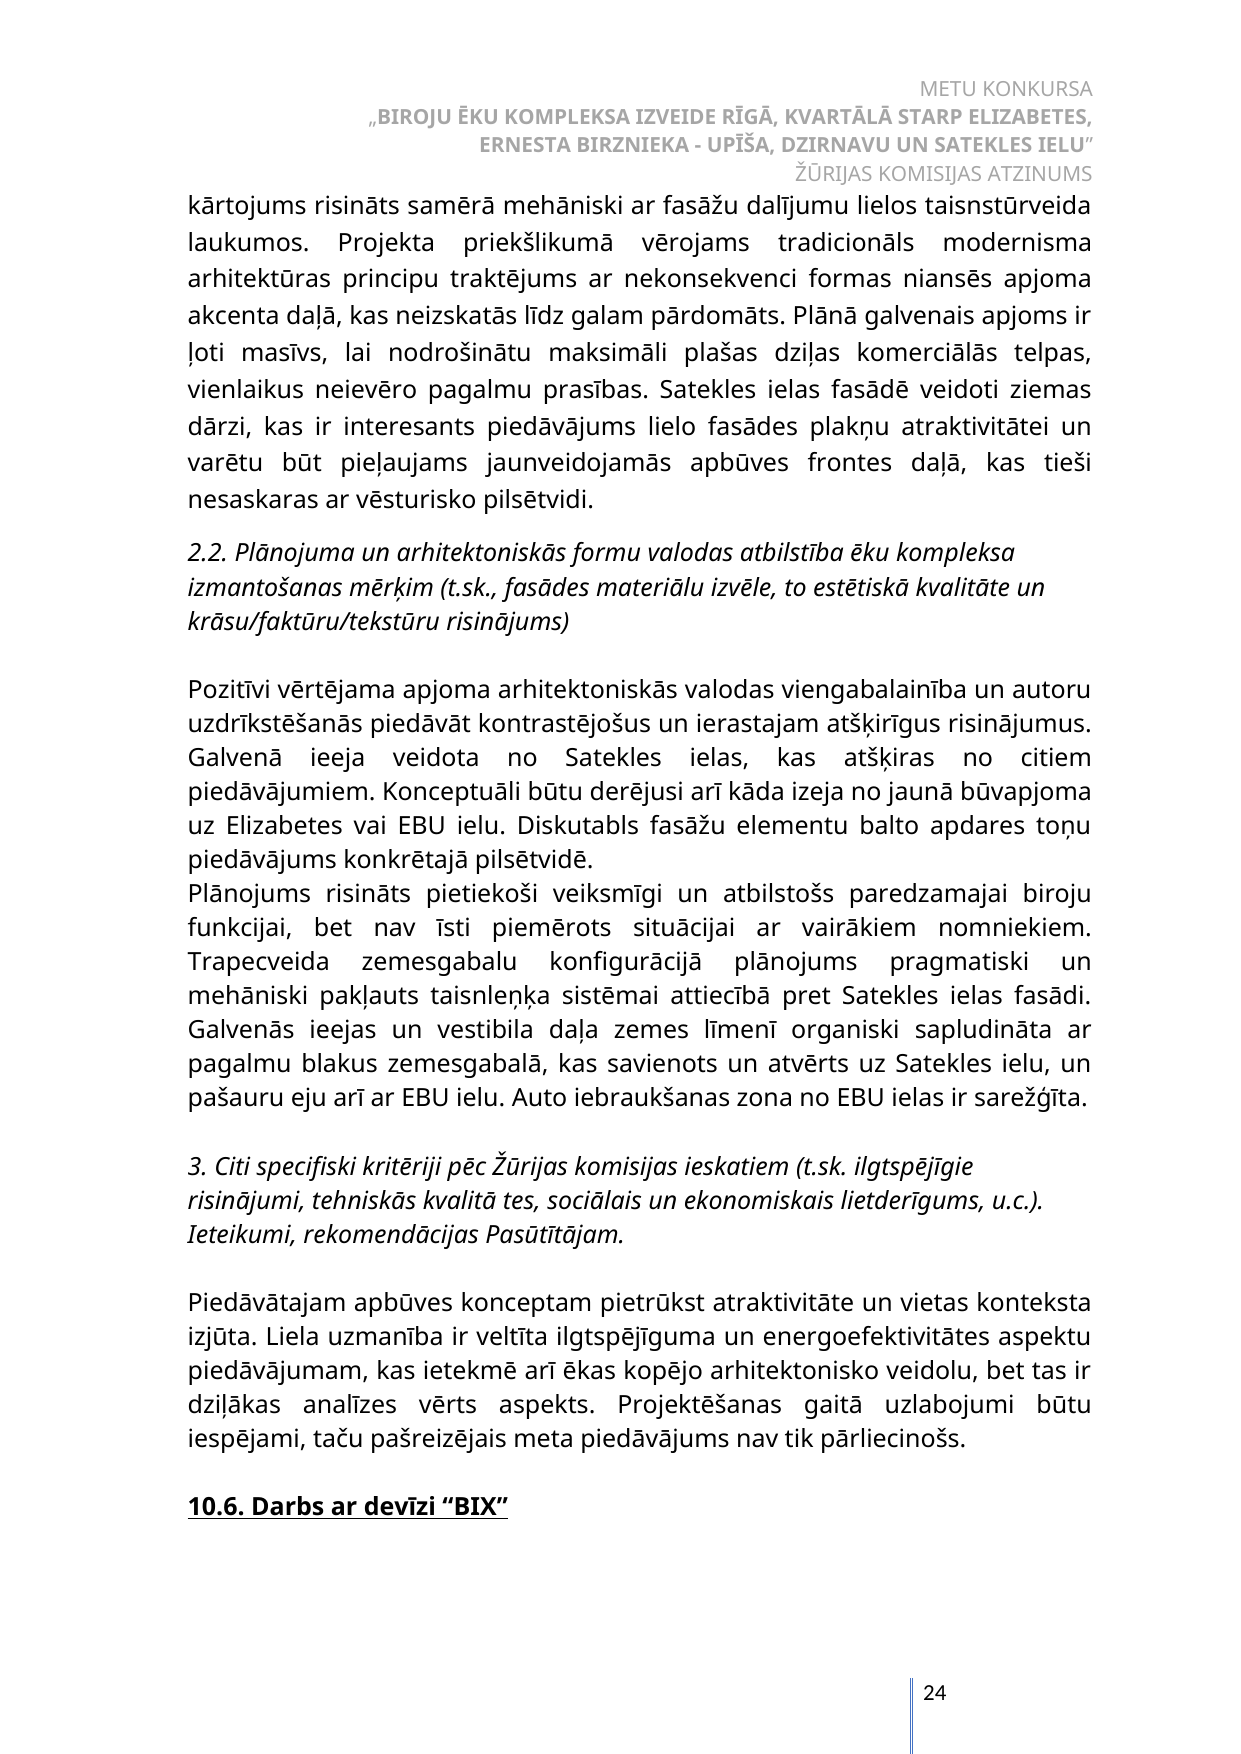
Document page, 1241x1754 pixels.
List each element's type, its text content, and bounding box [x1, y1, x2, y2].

text Piedāvātajam apbūves konceptam pietrūkst atraktivitāte un vietas konteksta izjūta. Liela uzmanība ir veltīta ilgtspējīguma un energoefektivitātes aspektu piedāvājumam, kas ietekmē arī ēkas kopējo arhitektonisko veidolu, bet tas ir dziļākas analīzes vērts aspekts. Projektēšanas gaitā uzlabojumi būtu iespējami, taču pašreizējais meta piedāvājums nav tik pārliecinošs. [187, 1284, 1093, 1455]
text Plānojums risināts pietiekoši veiksmīgi un atbilstošs paredzamajai biroju funkcijai, bet nav īsti piemērots situācijai ar vairākiem nomniekiem. Trapecveida zemesgabalu konfigurācijā plānojums pragmatiski un mehāniski pakļauts taisnleņķa sistēmai attiecībā pret Satekles ielas fasādi. Galvenās ieejas un vestibila daļa zemes līmenī organiski sapludināta ar pagalmu blakus zemesgabalā, kas savienots un atvērts uz Satekles ielu, un pašauru eju arī ar EBU ielu. Auto iebraukšanas zona no EBU ielas ir sarežģīta. [187, 876, 1093, 1114]
text Pozitīvi vērtējama apjoma arhitektoniskās valodas viengabalainība un autoru uzdrīkstēšanās piedāvāt kontrastējošus un ierastajam atšķirīgus risinājumus. Galvenā ieeja veidota no Satekles ielas, kas atšķiras no citiem piedāvājumiem. Konceptuāli būtu derējusi arī kāda izeja no jaunā būvapjoma uz Elizabetes vai EBU ielu. Diskutabls fasāžu elementu balto apdares toņu piedāvājums konkrētajā pilsētvidē. [187, 671, 1093, 876]
text 3. Citi specifiski kritēriji pēc Žūrijas komisijas ieskatiem (t.sk. ilgtspējīgie risinājumi, tehniskās kvalitā tes, sociālais un ekonomiskais lietderīgums, u.c.). Ieteikumi, rekomendācijas Pasūtītājam. [187, 1148, 1093, 1250]
text 2.2. Plānojuma un arhitektoniskās formu valodas atbilstība ēku kompleksa izmantošanas mērķim (t.sk., fasādes materiālu izvēle, to estētiskā kvalitāte un krāsu/faktūru/tekstūru risinājums) [187, 535, 1093, 637]
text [187, 187, 1093, 516]
text 10.6. Darbs ar devīzi “BIX” [187, 1489, 1093, 1523]
